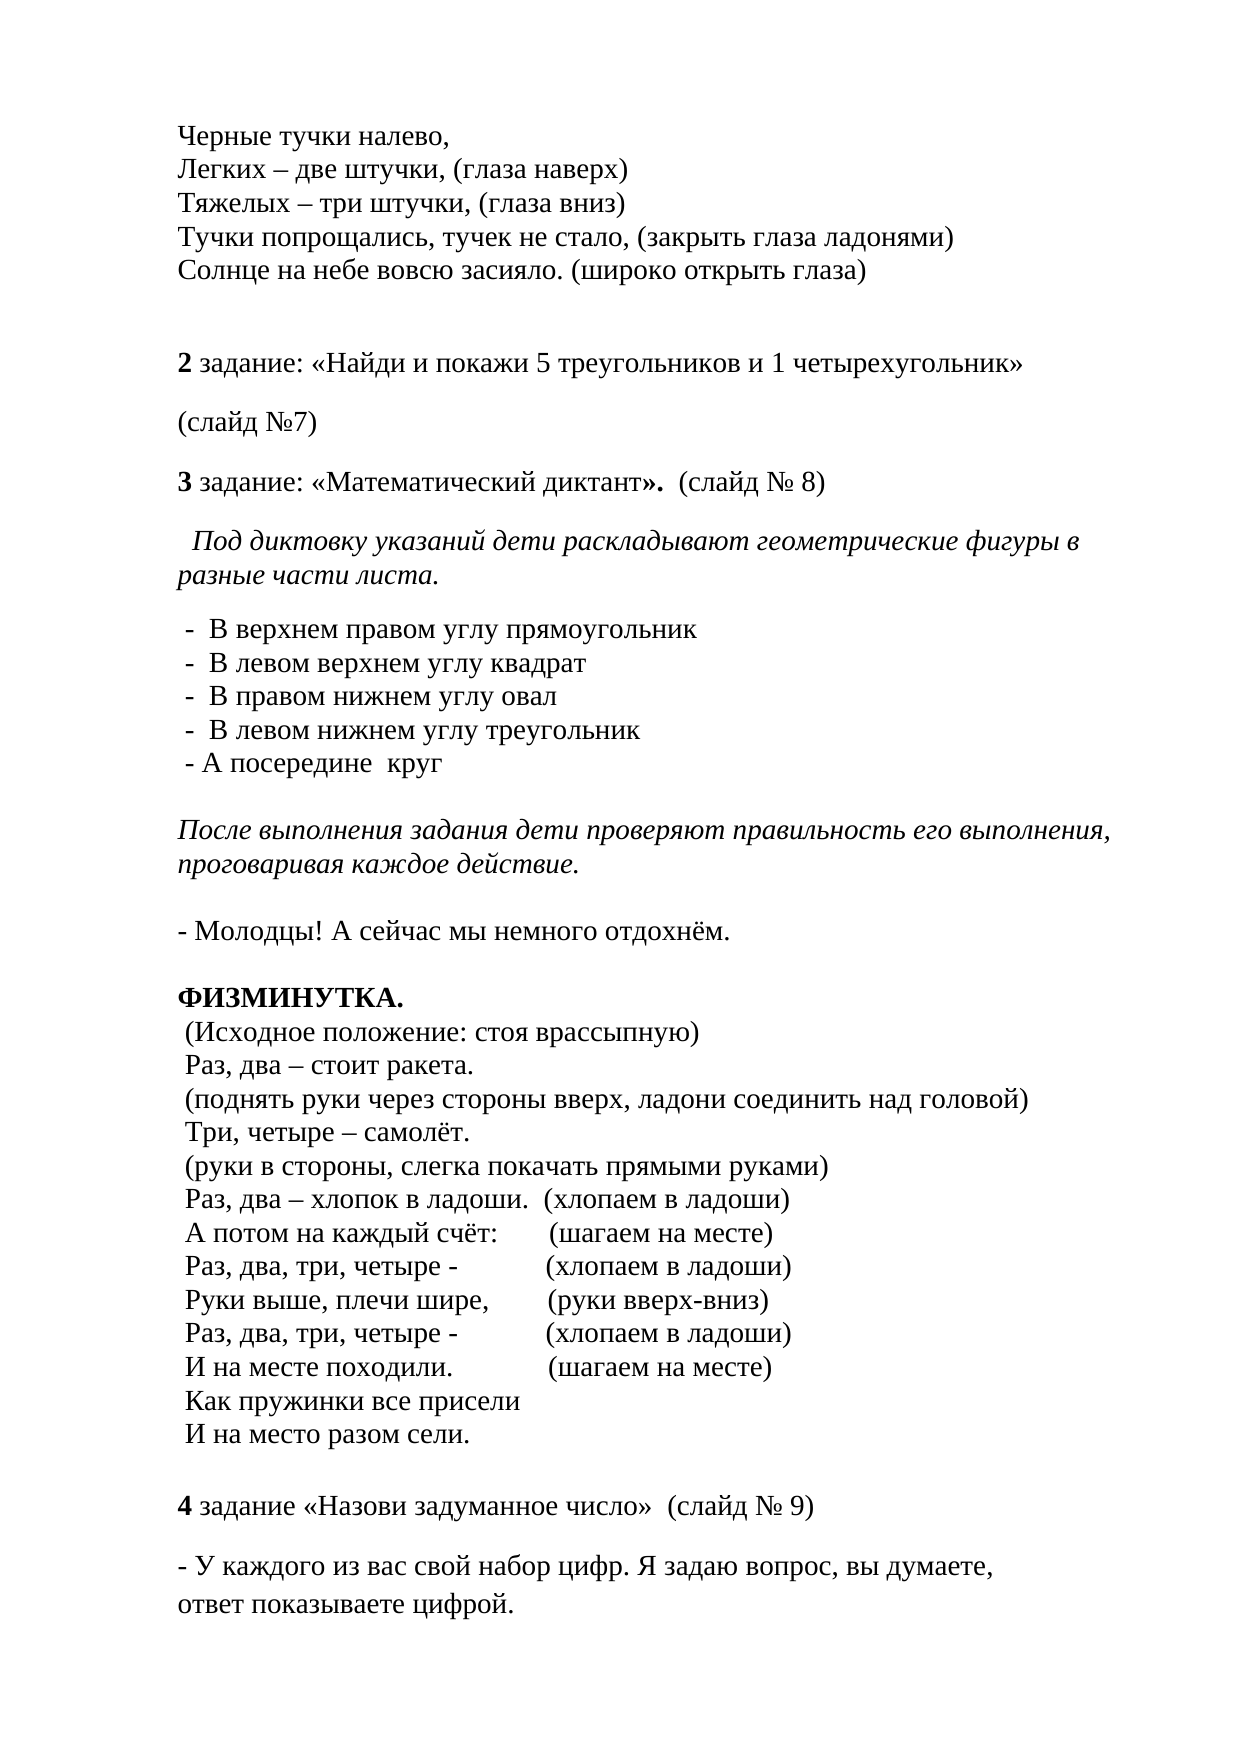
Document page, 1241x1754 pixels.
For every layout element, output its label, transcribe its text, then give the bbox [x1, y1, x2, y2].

text 2 задание: «Найди и покажи 5 треугольников и 1 четырехугольник» [177, 345, 1152, 379]
text Солнце на небе вовсю засияло. (широко открыть глаза) [177, 252, 1152, 286]
text - В левом верхнем углу квадрат [177, 645, 1152, 678]
text - А посередине круг [177, 745, 1152, 779]
text Раз, два, три, четыре - (хлопаем в ладоши) [177, 1248, 1152, 1282]
text Тучки попрощались, тучек не стало, (закрыть глаза ладонями) [177, 219, 1152, 252]
text Легких – две штучки, (глаза наверх) [177, 152, 1152, 185]
text Раз, два – стоит ракета. [177, 1047, 1152, 1081]
text - В верхнем правом углу прямоугольник [177, 611, 1152, 645]
text (Исходное положение: стоя врассыпную) [177, 1014, 1152, 1047]
text Руки выше, плечи шире, (руки вверх-вниз) [177, 1282, 1152, 1316]
text Раз, два – хлопок в ладоши. (хлопаем в ладоши) [177, 1181, 1152, 1215]
text И на место разом сели. [177, 1416, 1152, 1450]
text А потом на каждый счёт: (шагаем на месте) [177, 1215, 1152, 1248]
text - В левом нижнем углу треугольник [177, 712, 1152, 745]
text Как пружинки все присели [177, 1383, 1152, 1416]
text И на месте походили. (шагаем на месте) [177, 1349, 1152, 1383]
text (поднять руки через стороны вверх, ладони соединить над головой) [177, 1081, 1152, 1114]
text Под диктовку указаний дети раскладывают геометрические фигуры в разные части листа. [177, 523, 1152, 590]
text После выполнения задания дети проверяют правильность его выполнения, проговаривая каждое действие. [177, 812, 1152, 879]
text 4 задание «Назови задуманное число» (слайд № 9) [177, 1488, 1152, 1522]
text 3 задание: «Математический диктант». (слайд № 8) [177, 464, 1152, 497]
text Три, четыре – самолёт. [177, 1114, 1152, 1148]
text ФИЗМИНУТКА. [177, 980, 1152, 1014]
text Тяжелых – три штучки, (глаза вниз) [177, 185, 1152, 219]
text - Молодцы! А сейчас мы немного отдохнём. [177, 913, 1152, 947]
text - В правом нижнем углу овал [177, 678, 1152, 712]
text (руки в стороны, слегка покачать прямыми руками) [177, 1148, 1152, 1181]
text (слайд №7) [177, 404, 1152, 438]
text Черные тучки налево, [177, 118, 1152, 152]
text - У каждого из вас свой набор цифр. Я задаю вопрос, вы думаете, ответ показываете цифрой. [177, 1548, 1152, 1620]
text Раз, два, три, четыре - (хлопаем в ладоши) [177, 1316, 1152, 1349]
